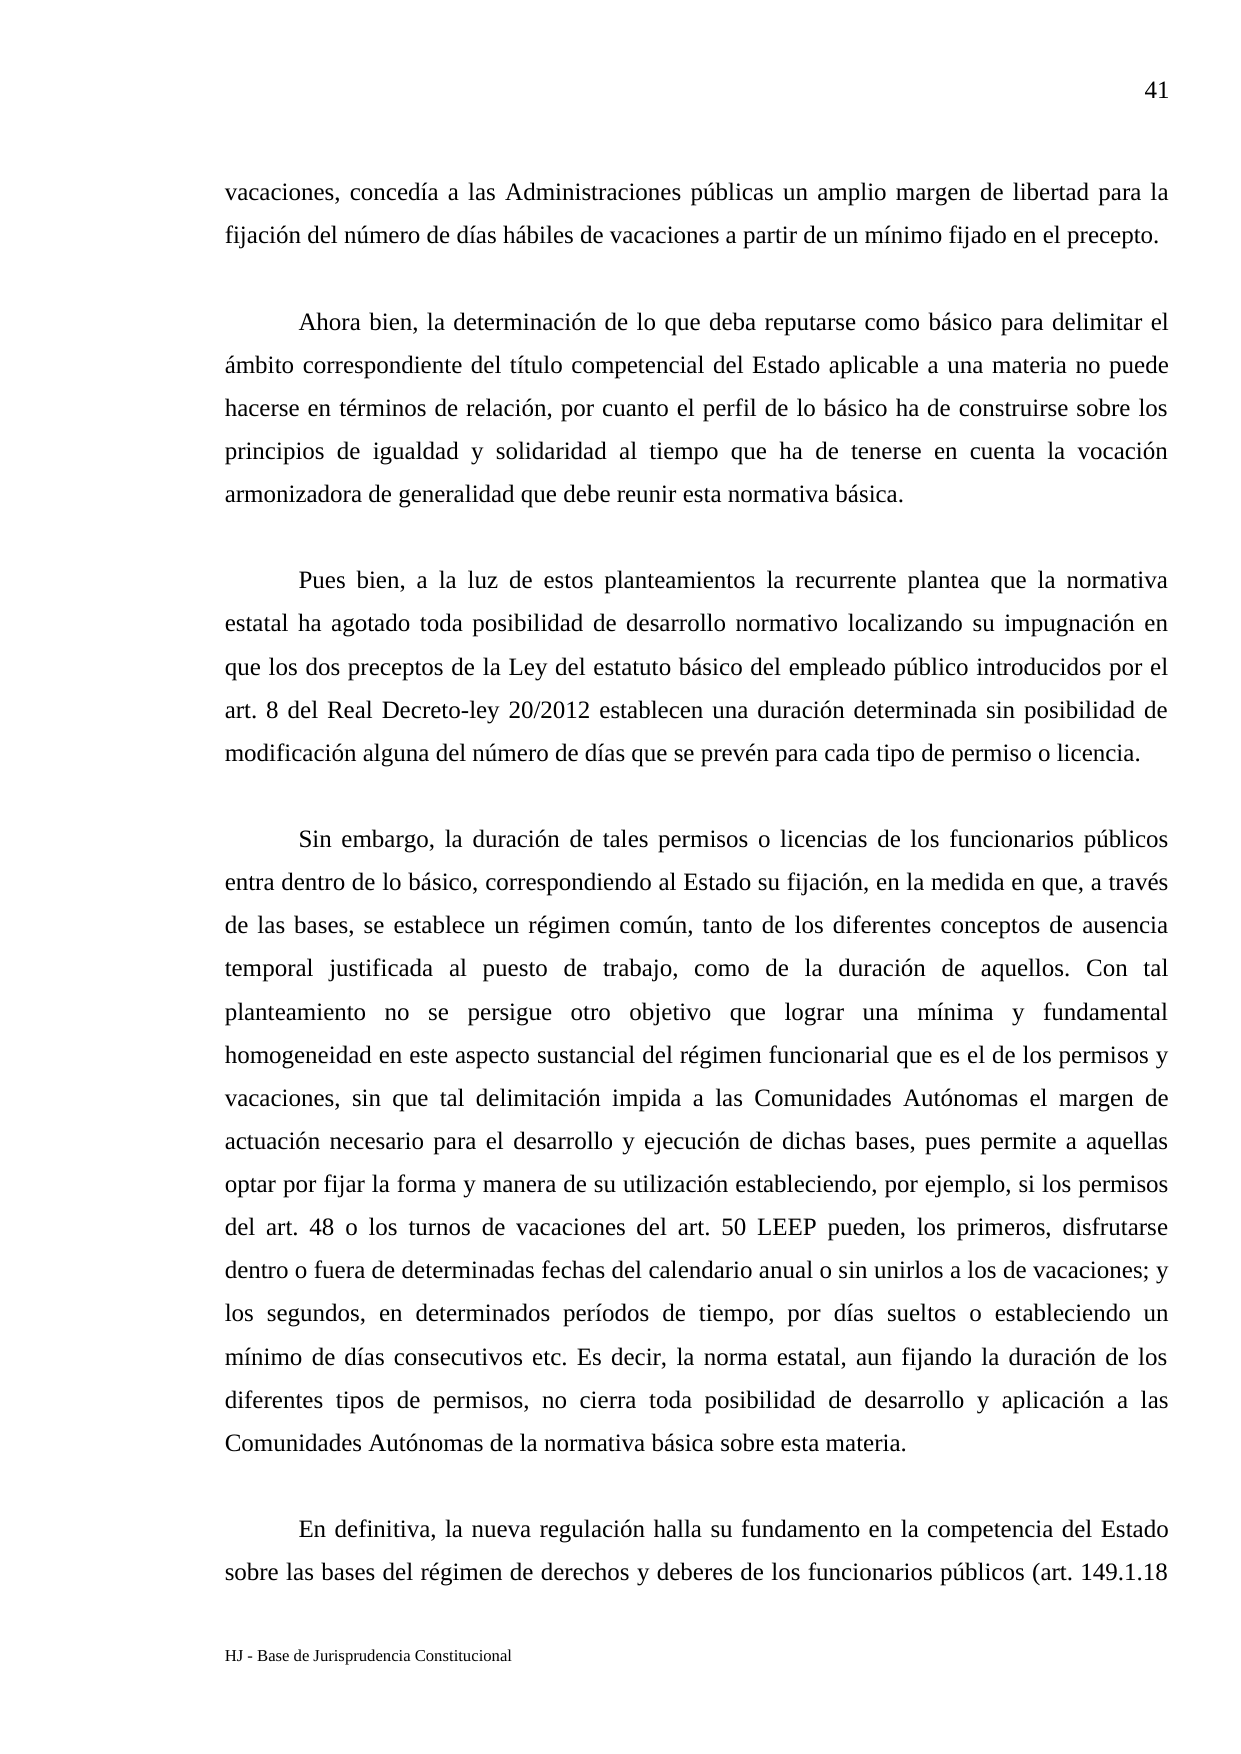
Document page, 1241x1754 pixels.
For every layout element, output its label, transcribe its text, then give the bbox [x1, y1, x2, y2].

text Ahora bien, la determinación de lo que deba reputarse como básico para delimitar el ámbito correspondiente del título competencial del Estado aplicable a una materia no puede hacerse en términos de relación, por cuanto el perfil de lo básico ha de construirse sobre los principios de igualdad y solidaridad al tiempo que ha de tenerse en cuenta la vocación armonizadora de generalidad que debe reunir esta normativa básica. [224, 307, 1169, 508]
text Sin embargo, la duración de tales permisos o licencias de los funcionarios públicos entra dentro de lo básico, correspondiendo al Estado su fijación, en la medida en que, a través de las bases, se establece un régimen común, tanto de los diferentes conceptos de ausencia temporal justificada al puesto de trabajo, como de la duración de aquellos. Con tal planteamiento no se persigue otro objetivo que lograr una mínima y fundamental homogeneidad en este aspecto sustancial del régimen funcionarial que es el de los permisos y vacaciones, sin que tal delimitación impida a las Comunidades Autónomas el margen de actuación necesario para el desarrollo y ejecución de dichas bases, pues permite a aquellas optar por fijar la forma y manera de su utilización estableciendo, por ejemplo, si los permisos del art. 48 o los turnos de vacaciones del art. 50 LEEP pueden, los primeros, disfrutarse dentro o fuera de determinadas fechas del calendario anual o sin unirlos a los de vacaciones; y los segundos, en determinados períodos de tiempo, por días sueltos o estableciendo un mínimo de días consecutivos etc. Es decir, la norma estatal, aun fijando la duración de los diferentes tipos de permisos, no cierra toda posibilidad de desarrollo y aplicación a las Comunidades Autónomas de la normativa básica sobre esta materia. [224, 824, 1169, 1457]
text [224, 177, 1169, 249]
text Pues bien, a la luz de estos planteamientos la recurrente plantea que la normativa estatal ha agotado toda posibilidad de desarrollo normativo localizando su impugnación en que los dos preceptos de la Ley del estatuto básico del empleado público introducidos por el art. 8 del Real Decreto-ley 20/2012 establecen una duración determinada sin posibilidad de modificación alguna del número de días que se prevén para cada tipo de permiso o licencia. [224, 565, 1169, 767]
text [224, 1514, 1169, 1586]
